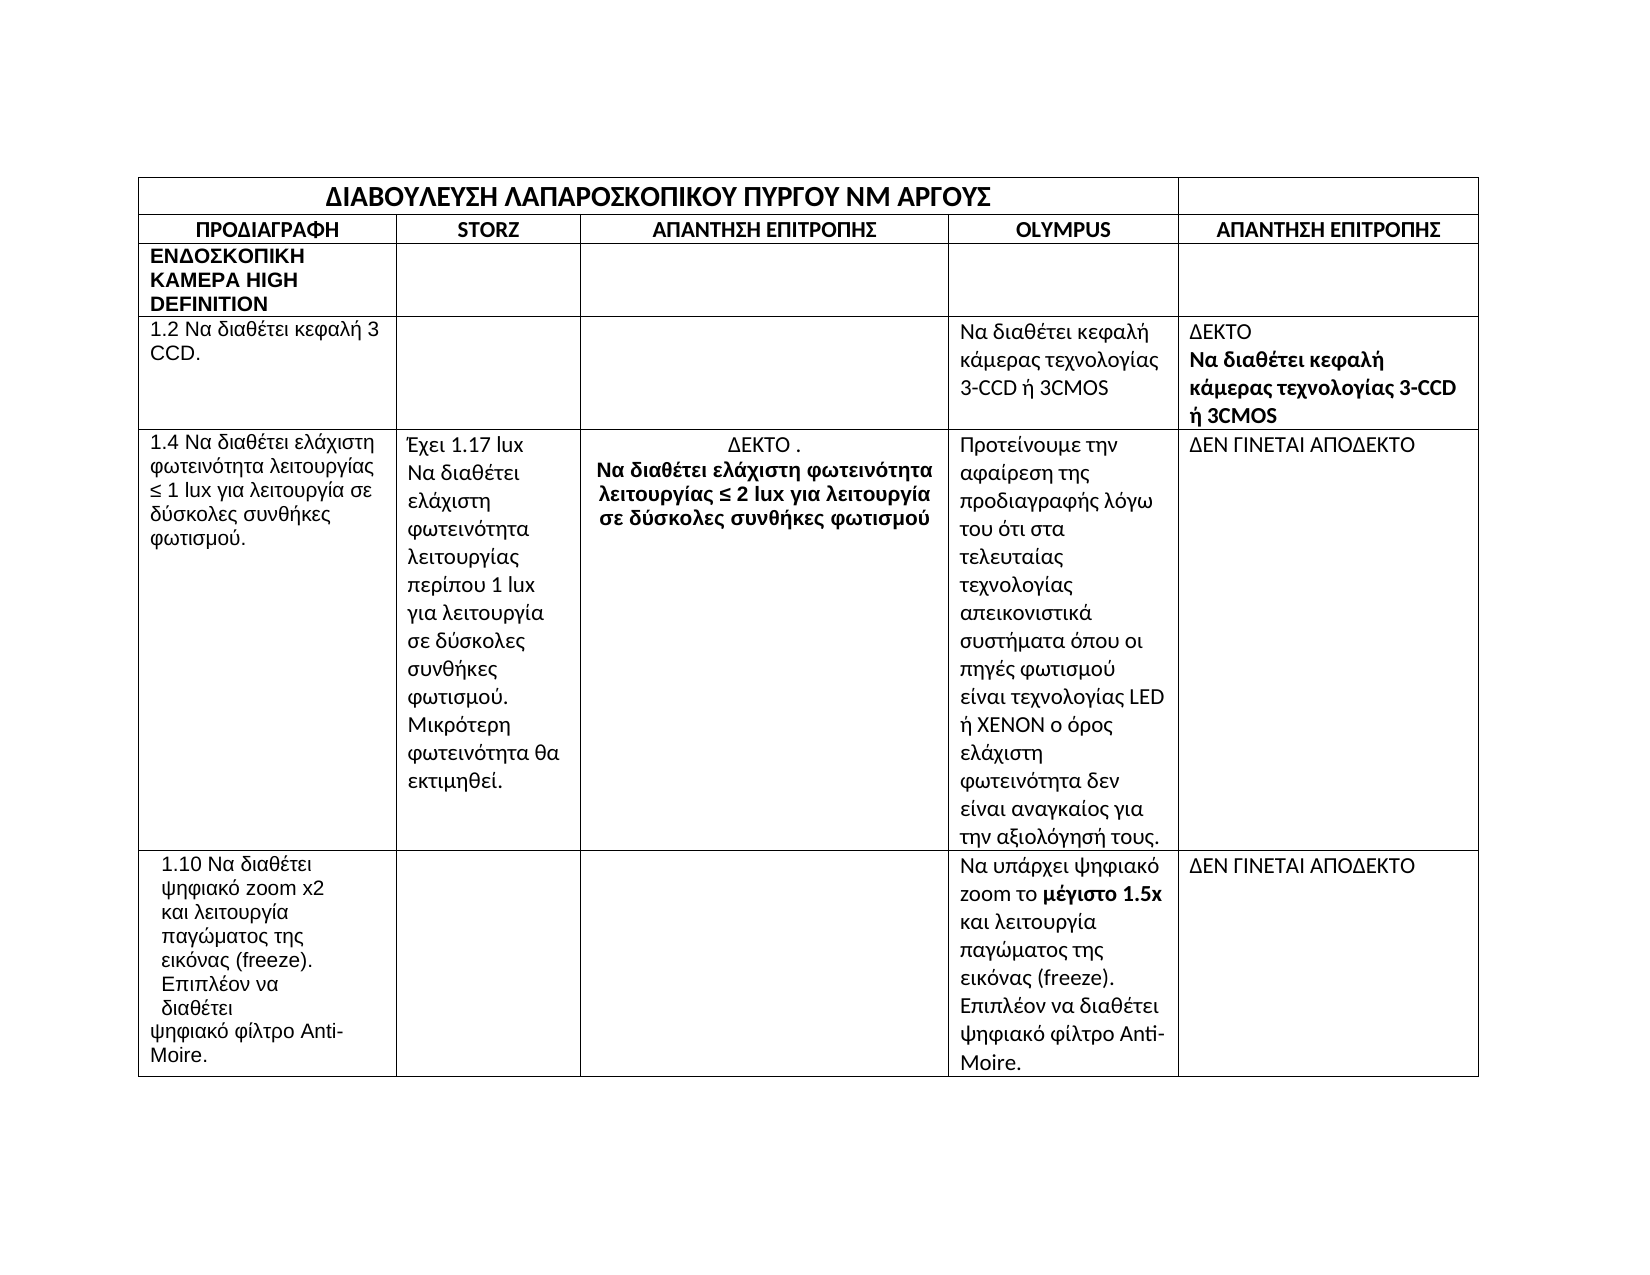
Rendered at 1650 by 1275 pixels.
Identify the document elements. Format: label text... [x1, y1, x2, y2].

table_cell ΔΕΝ ΓΙΝΕΤΑΙ ΑΠΟΔΕΚΤΟ [1179, 851, 1478, 1076]
table_cell STORZ [397, 215, 580, 243]
table_cell 1.10 Να διαθέτει ψηφιακό zoom x2 και λειτουργία παγώματος της εικόνας (freeze). Επιπλέον να διαθέτει ψηφιακό φίλτρο Anti-Moire. [139, 851, 396, 1076]
table_cell Να υπάρχει ψηφιακό zoom το μέγιστο 1.5x και λειτουργία παγώματος της εικόνας (freeze). Επιπλέον να διαθέτει ψηφιακό φίλτρο Anti-Moire. [949, 851, 1178, 1076]
table_cell [397, 317, 580, 429]
table_cell ΑΠΑΝΤΗΣΗ ΕΠΙΤΡΟΠΗΣ [581, 215, 948, 243]
table_cell ΕΝΔΟΣΚΟΠΙΚΗ ΚΑΜΕΡΑ HIGH DEFINITION [139, 244, 396, 316]
table_cell [1179, 244, 1478, 316]
table_cell ΔΕΚΤΟ Να διαθέτει κεφαλή κάμερας τεχνολογίας 3-CCD ή 3CMOS [1179, 317, 1478, 429]
table_cell 1.2 Να διαθέτει κεφαλή 3 CCD. [139, 317, 396, 429]
table_cell [581, 851, 948, 1076]
table_cell ΠΡΟΔΙΑΓΡΑΦΗ [139, 215, 396, 243]
table_cell Προτείνουμε την αφαίρεση της προδιαγραφής λόγω του ότι στα τελευταίας τεχνολογίας απεικονιστικά συστήματα όπου οι πηγές φωτισμού είναι τεχνολογίας LED ή XENON ο όρος ελάχιστη φωτεινότητα δεν είναι αναγκαίος για την αξιολόγησή τους. [949, 430, 1178, 850]
table_cell ΔΕΝ ΓΙΝΕΤΑΙ ΑΠΟΔΕΚΤΟ [1179, 430, 1478, 850]
table_header ΔΙΑΒΟΥΛΕΥΣΗ ΛΑΠΑΡΟΣΚΟΠΙΚΟΥ ΠΥΡΓΟΥ ΝΜ ΑΡΓΟΥΣ [139, 178, 1178, 214]
table_cell [581, 244, 948, 316]
table_cell Να διαθέτει κεφαλή κάμερας τεχνολογίας 3-CCD ή 3CMOS [949, 317, 1178, 429]
table_cell ΔΕΚΤΟ . Να διαθέτει ελάχιστη φωτεινότητα λειτουργίας ≤ 2 lux για λειτουργία σε δύσκολες συνθήκες φωτισμού [581, 430, 948, 850]
table_cell OLYMPUS [949, 215, 1178, 243]
table_cell Έχει 1.17 lux Να διαθέτει ελάχιστη φωτεινότητα λειτουργίας περίπου 1 lux για λειτουργία σε δύσκολες συνθήκες φωτισμού. Μικρότερη φωτεινότητα θα εκτιμηθεί. [397, 430, 580, 850]
table_cell [397, 851, 580, 1076]
table_cell 1.4 Να διαθέτει ελάχιστη φωτεινότητα λειτουργίας ≤ 1 lux για λειτουργία σε δύσκολες συνθήκες φωτισμού. [139, 430, 396, 850]
table_cell ΑΠΑΝΤΗΣΗ ΕΠΙΤΡΟΠΗΣ [1179, 215, 1478, 243]
table_header [1179, 178, 1478, 214]
table_cell [949, 244, 1178, 316]
table_cell [397, 244, 580, 316]
table_cell [581, 317, 948, 429]
